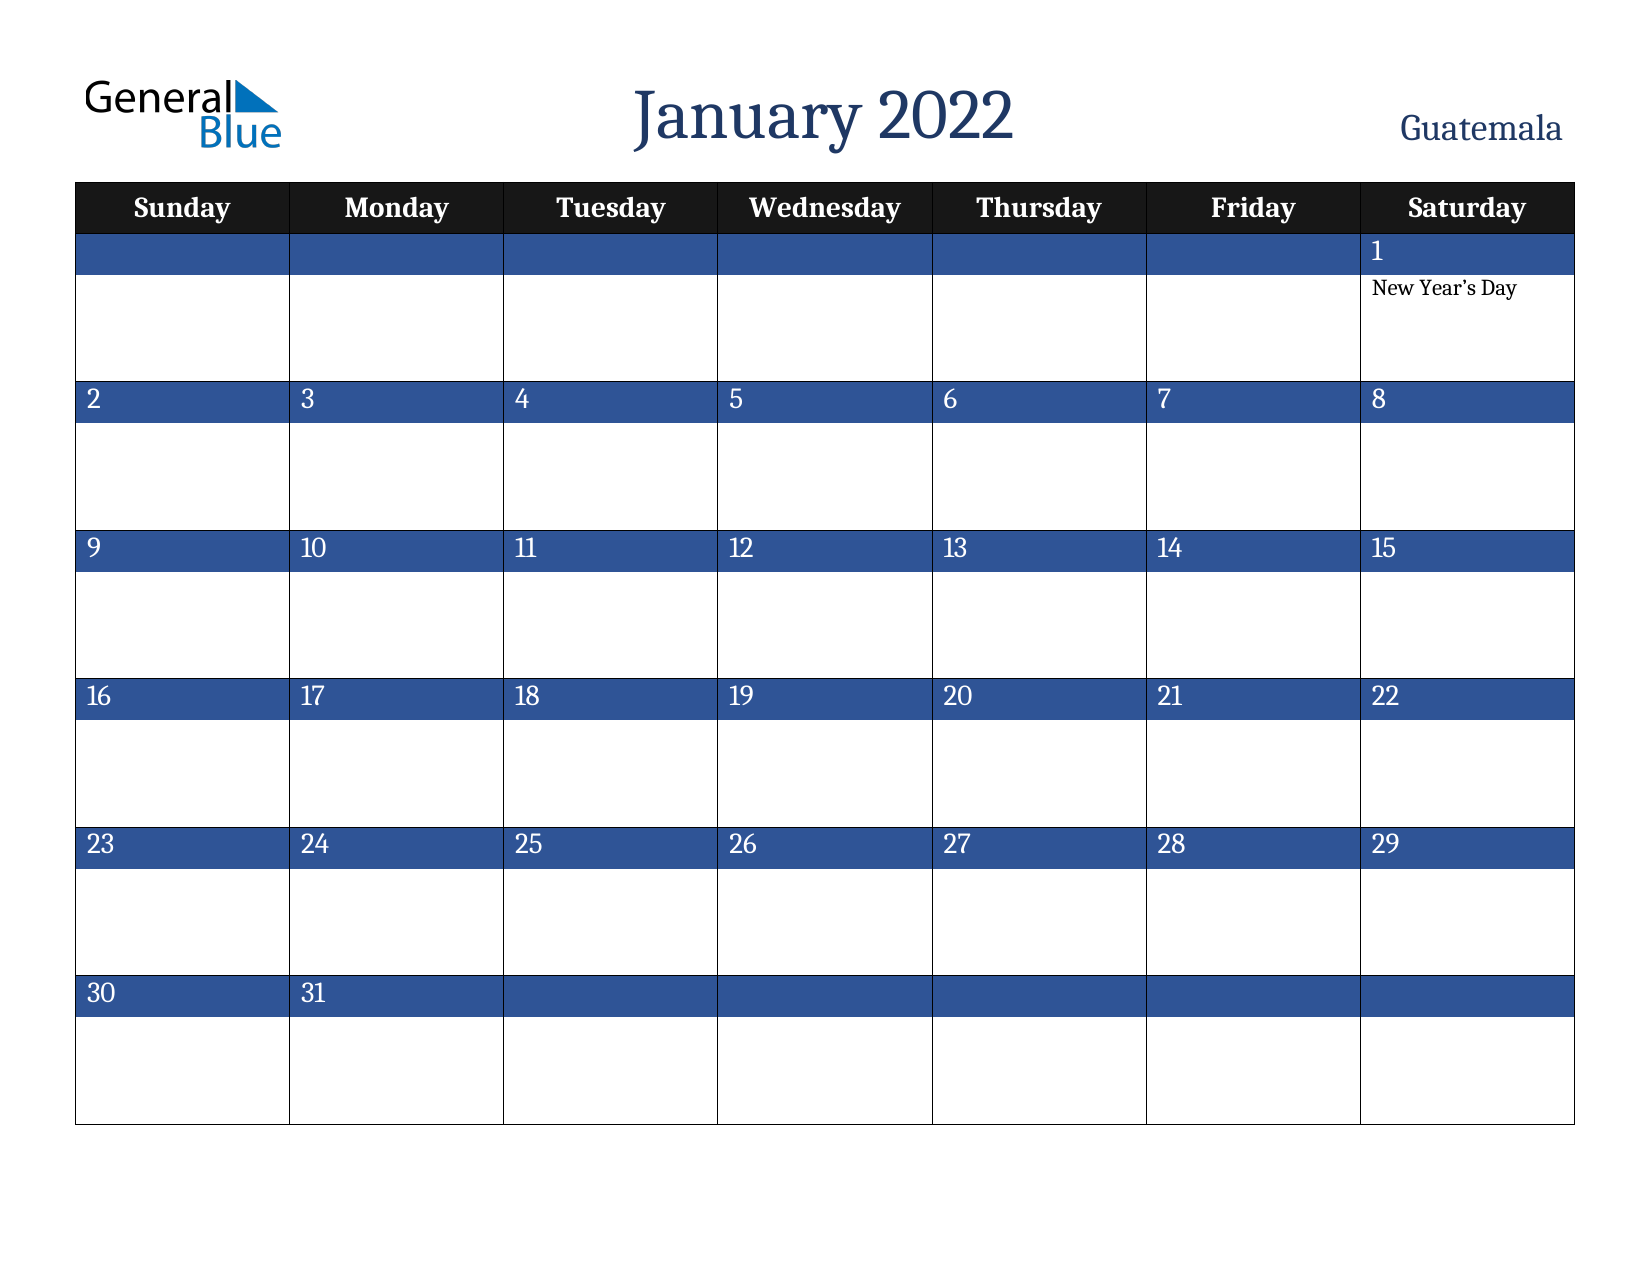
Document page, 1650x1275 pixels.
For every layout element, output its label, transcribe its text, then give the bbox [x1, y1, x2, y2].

table_cell [76, 1017, 289, 1123]
table_cell [933, 1017, 1146, 1123]
table_header [76, 75, 503, 182]
table_cell 2 [76, 382, 289, 423]
table_cell [76, 234, 289, 275]
table_cell 8 [1361, 382, 1574, 423]
table_cell 20 [933, 679, 1146, 720]
table_cell [1147, 423, 1360, 530]
table_cell 13 [933, 531, 1146, 572]
table_cell [1361, 976, 1574, 1017]
table_cell 22 [1361, 679, 1574, 720]
table_cell 5 [718, 382, 932, 423]
table_cell [718, 423, 932, 530]
table_cell [1361, 1017, 1574, 1123]
table_cell [933, 234, 1146, 275]
table_cell [504, 720, 717, 827]
table_cell [718, 572, 932, 678]
table_cell 26 [718, 828, 932, 869]
table_cell [504, 869, 717, 975]
table_cell [1147, 572, 1360, 678]
table_header Guatemala [1146, 75, 1574, 182]
table_cell [933, 976, 1146, 1017]
table_cell [718, 869, 932, 975]
table_cell 16 [76, 679, 289, 720]
table_cell [1147, 1017, 1360, 1123]
table_cell [1361, 423, 1574, 530]
table_cell [1361, 572, 1574, 678]
table_cell [504, 1017, 717, 1123]
table_cell Friday [1147, 183, 1360, 233]
table_cell 7 [1147, 382, 1360, 423]
table_cell [504, 423, 717, 530]
table_cell [1147, 869, 1360, 975]
table_cell 17 [290, 679, 503, 720]
table_cell 3 [290, 382, 503, 423]
table_cell [718, 720, 932, 827]
table_cell New Year’s Day [1361, 275, 1574, 381]
table_cell Saturday [1361, 183, 1574, 233]
table_cell [1147, 234, 1360, 275]
table_cell 14 [1147, 531, 1360, 572]
table_cell Monday [290, 183, 503, 233]
table_cell 18 [504, 679, 717, 720]
table_cell [290, 572, 503, 678]
table_cell [1147, 275, 1360, 381]
table_cell 31 [290, 976, 503, 1017]
table_cell 19 [718, 679, 932, 720]
table_cell [504, 976, 717, 1017]
table_cell [290, 720, 503, 827]
table_cell [1147, 720, 1360, 827]
table_cell [718, 275, 932, 381]
table_cell [76, 720, 289, 827]
table_cell [933, 423, 1146, 530]
table_cell [933, 720, 1146, 827]
table_cell [1147, 976, 1360, 1017]
table_cell [504, 572, 717, 678]
table_cell [718, 1017, 932, 1123]
table_cell [76, 572, 289, 678]
table_cell 23 [76, 828, 289, 869]
table_cell 24 [290, 828, 503, 869]
table_cell 21 [1147, 679, 1360, 720]
table_cell 11 [504, 531, 717, 572]
table_cell [290, 275, 503, 381]
table_cell 30 [76, 976, 289, 1017]
table_cell [76, 275, 289, 381]
table_cell [933, 275, 1146, 381]
table_cell 28 [1147, 828, 1360, 869]
table_cell Thursday [933, 183, 1146, 233]
table_cell [718, 976, 932, 1017]
table_cell 6 [933, 382, 1146, 423]
table_cell 10 [290, 531, 503, 572]
table_cell [504, 234, 717, 275]
table_cell 29 [1361, 828, 1574, 869]
table_cell 12 [718, 531, 932, 572]
table_cell 9 [76, 531, 289, 572]
table_cell [290, 234, 503, 275]
table_cell Sunday [76, 183, 289, 233]
table_cell [1361, 720, 1574, 827]
table_cell [933, 869, 1146, 975]
table_cell 27 [933, 828, 1146, 869]
table_cell 25 [504, 828, 717, 869]
table_cell [504, 275, 717, 381]
table_cell [1361, 869, 1574, 975]
picture [86, 80, 281, 148]
table_cell [290, 423, 503, 530]
table_cell 15 [1361, 531, 1574, 572]
table_cell [76, 423, 289, 530]
table_cell [933, 572, 1146, 678]
table_cell 4 [504, 382, 717, 423]
table_cell Wednesday [718, 183, 932, 233]
table_cell [76, 869, 289, 975]
table_cell [290, 869, 503, 975]
table_cell [718, 234, 932, 275]
table_header January 2022 [504, 75, 1146, 182]
table_cell Tuesday [504, 183, 717, 233]
table_cell [290, 1017, 503, 1123]
table_cell 1 [1361, 234, 1574, 275]
